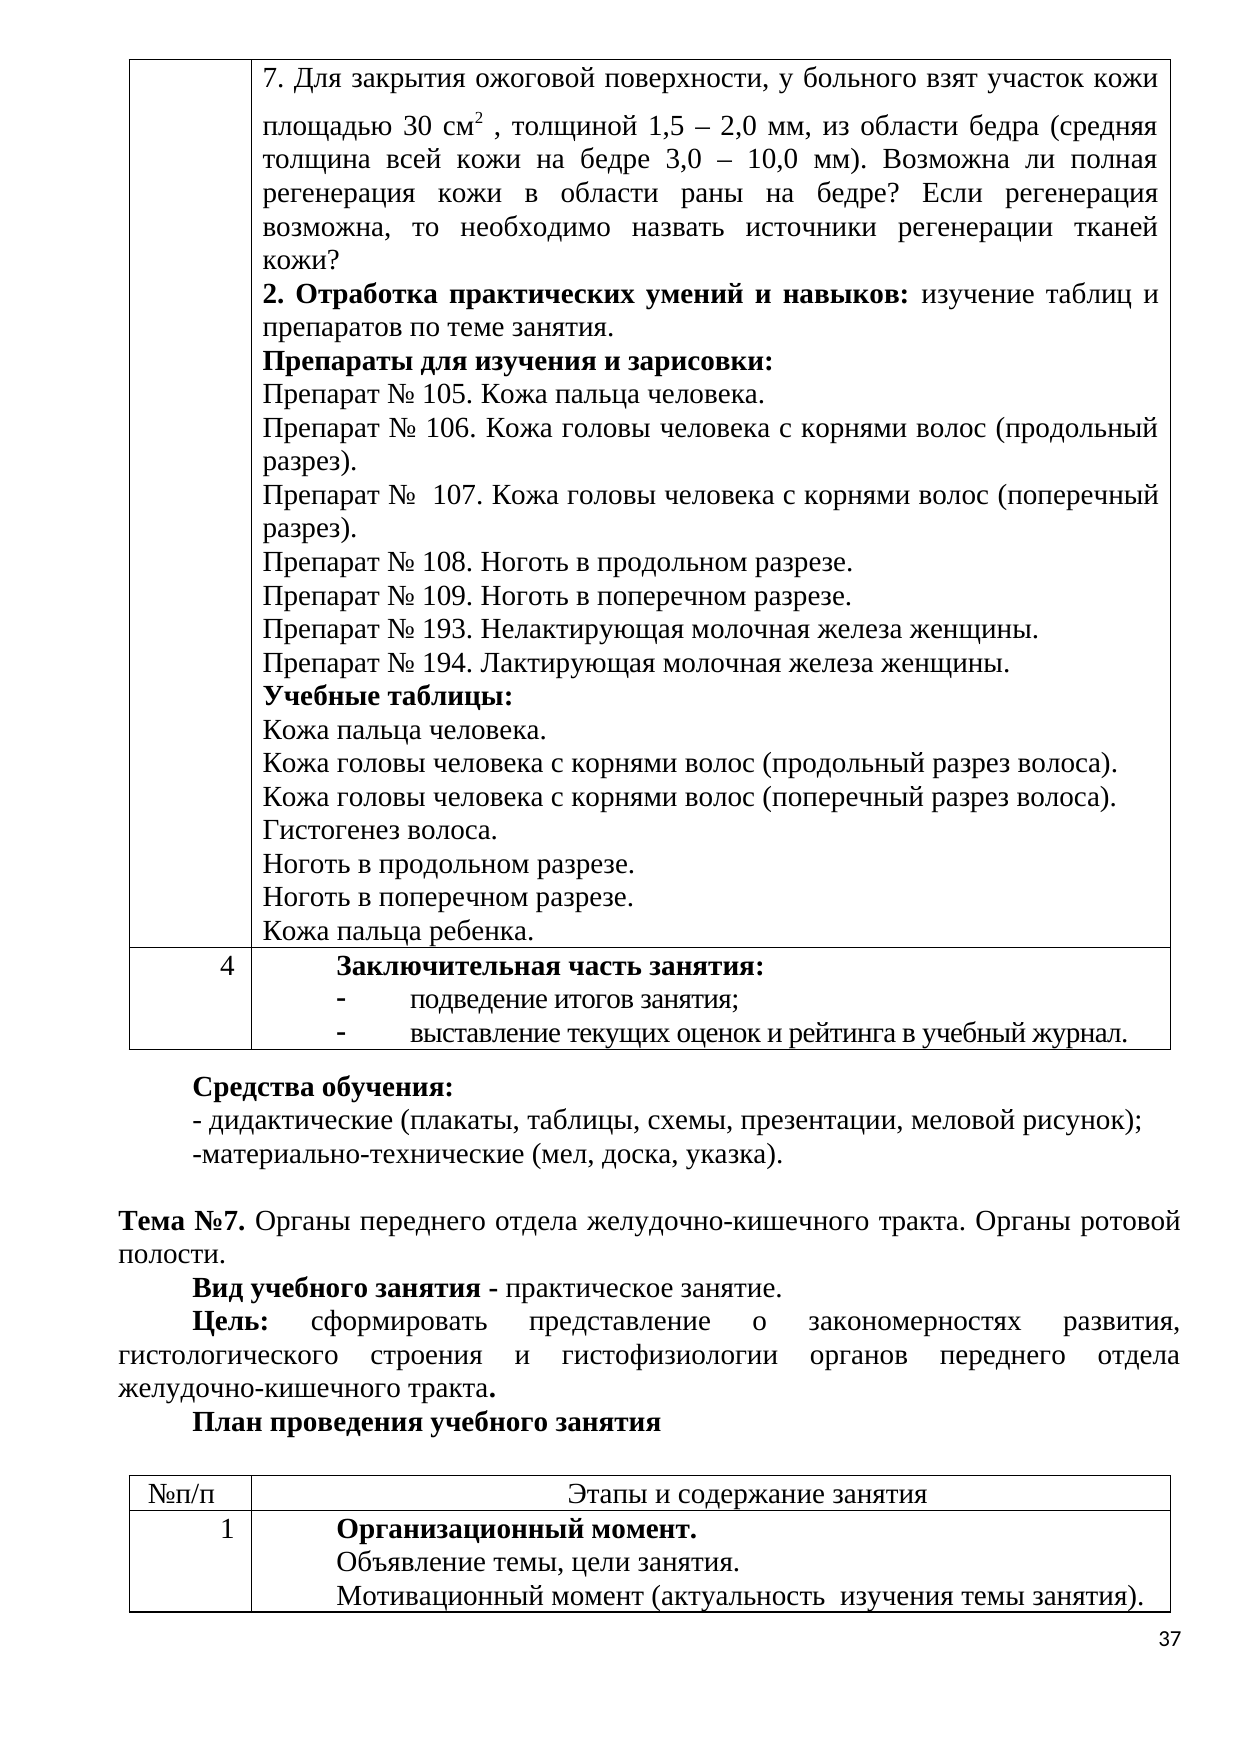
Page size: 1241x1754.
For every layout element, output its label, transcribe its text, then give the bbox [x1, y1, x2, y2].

table_cell 3 [130, 60, 251, 947]
table_cell Заключительная часть занятия: подведение итогов занятия; выставление текущих оценок и рейтинга в учебный журнал. [252, 948, 1170, 1048]
text Средства обучения: [118, 1069, 1181, 1102]
text - дидактические (плакаты, таблицы, схемы, презентации, меловой рисунок); [118, 1102, 1181, 1136]
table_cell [252, 60, 1170, 947]
table_cell 4 [130, 948, 251, 1048]
text -материально-технические (мел, доска, указка). [118, 1136, 1181, 1169]
text Цель: сформировать представление о закономерностях развития, гистологического строения и гистофизиологии органов переднего отдела желудочно-кишечного тракта. [118, 1303, 1181, 1404]
table_header Этапы и содержание занятия [252, 1476, 1170, 1510]
text Вид учебного занятия - практическое занятие. [118, 1270, 1181, 1303]
table_cell Организационный момент. Объявление темы, цели занятия. Мотивационный момент (актуальность изучения темы занятия). [252, 1511, 1170, 1611]
table_header №п/п [130, 1476, 251, 1510]
text Тема №7. Органы переднего отдела желудочно-кишечного тракта. Органы ротовой полости. [118, 1203, 1181, 1270]
table_cell 1 [130, 1511, 251, 1611]
text План проведения учебного занятия [118, 1404, 1181, 1438]
